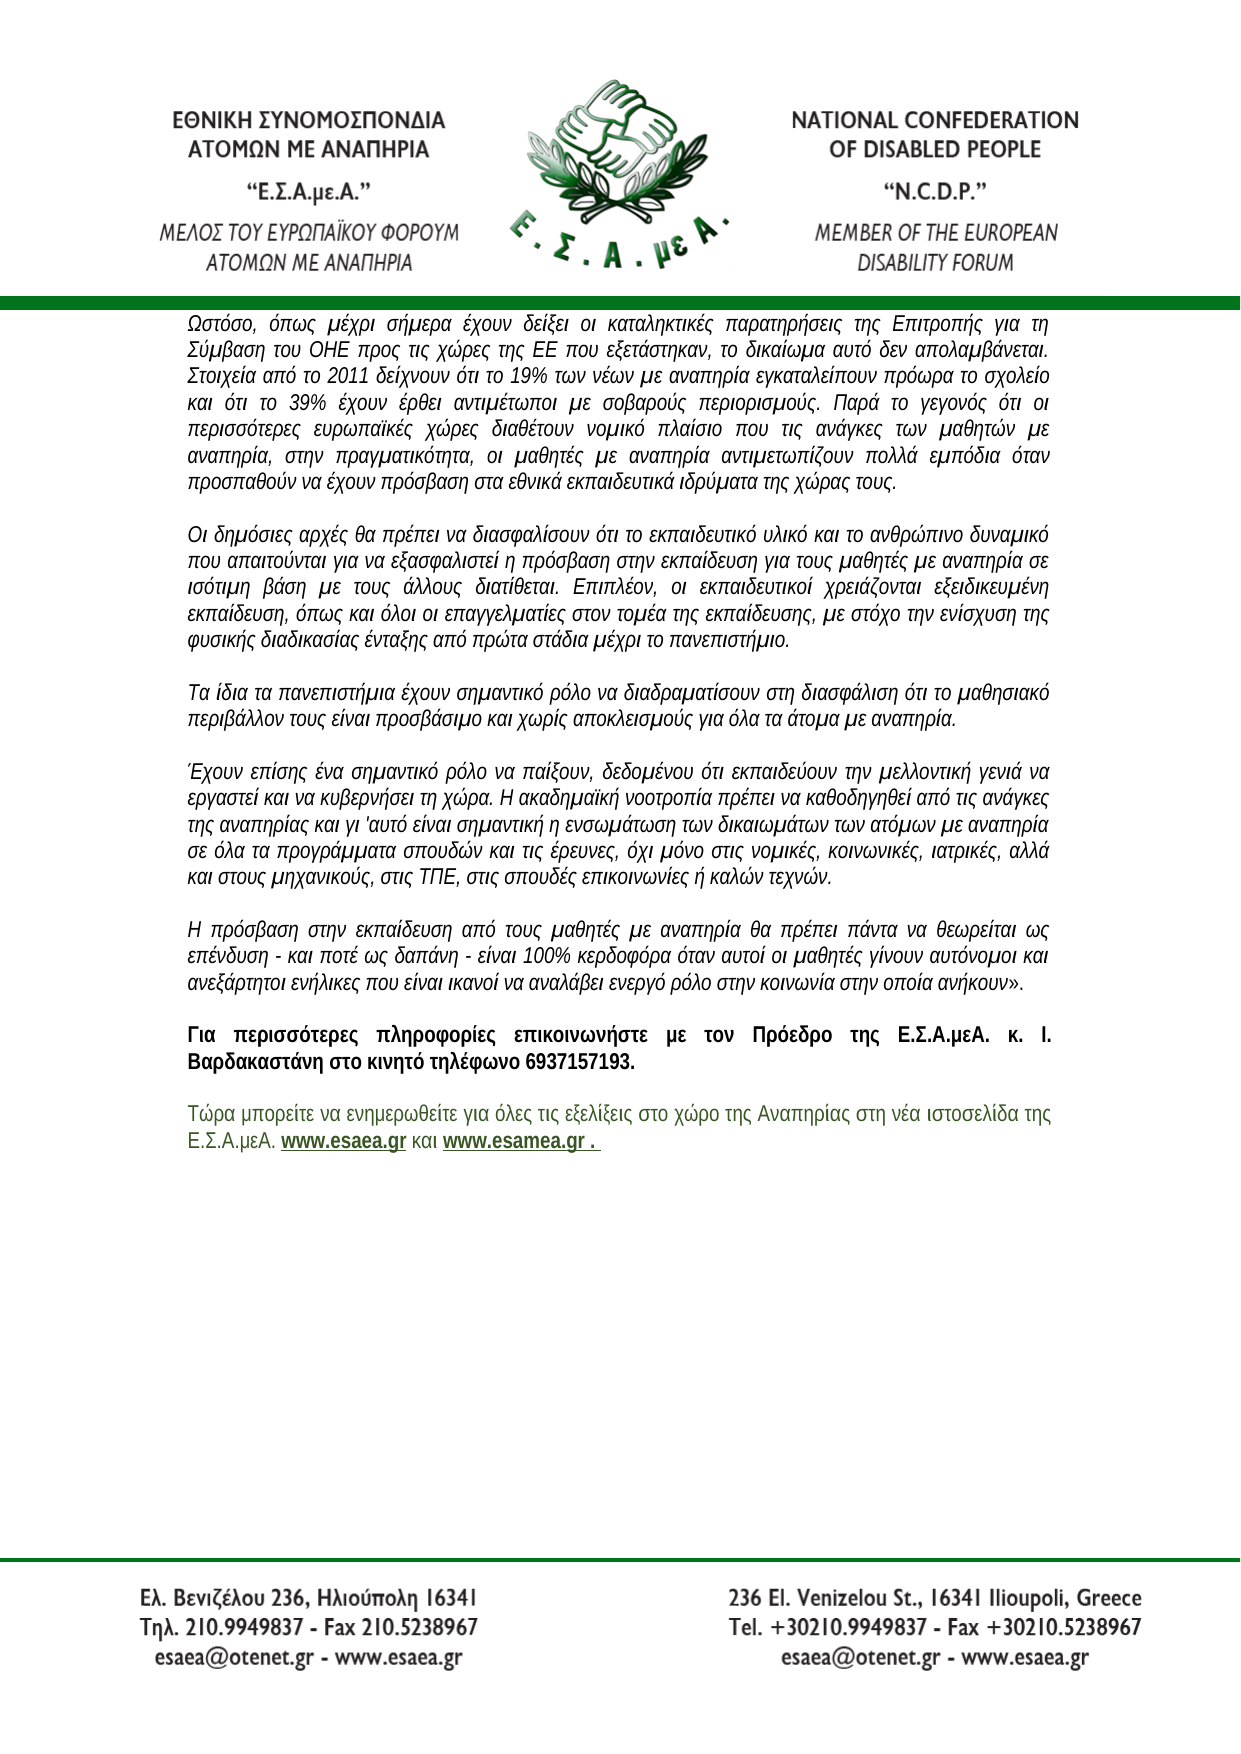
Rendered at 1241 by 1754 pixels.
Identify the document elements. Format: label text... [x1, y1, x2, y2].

text Η πρόσβαση στην εκπαίδευση από τους μαθητές με αναπηρία θα πρέπει πάντα να θεωρείται ως επένδυση - και ποτέ ως δαπάνη - είναι 100% κερδοφόρα όταν αυτοί οι μαθητές γίνουν αυτόνομοι και ανεξάρτητοι ενήλικες που είναι ικανοί να αναλάβει ενεργό ρόλο στην κοινωνία στην οποία ανήκουν». [187, 916, 1053, 995]
text Για περισσότερες πληροφορίες επικοινωνήστε με τον Πρόεδρο της Ε.Σ.Α.μεΑ. κ. Ι. Βαρδακαστάνη στο κινητό τηλέφωνο 6937157193. [187, 1021, 1053, 1074]
text Έχουν επίσης ένα σημαντικό ρόλο να παίξουν, δεδομένου ότι εκπαιδεύουν την μελλοντική γενιά να εργαστεί και να κυβερνήσει τη χώρα. Η ακαδημαϊκή νοοτροπία πρέπει να καθοδηγηθεί από τις ανάγκες της αναπηρίας και γι 'αυτό είναι σημαντική η ενσωμάτωση των δικαιωμάτων των ατόμων με αναπηρία σε όλα τα προγράμματα σπουδών και τις έρευνες, όχι μόνο στις νομικές, κοινωνικές, ιατρικές, αλλά και στους μηχανικούς, στις ΤΠΕ, στις σπουδές επικοινωνίες ή καλών τεχνών. [187, 758, 1053, 889]
text Τώρα μπορείτε να ενημερωθείτε για όλες τις εξελίξεις στο χώρο της Αναπηρίας στη νέα ιστοσελίδα της Ε.Σ.Α.μεΑ. www.esaea.gr και www.esamea.gr . [187, 1100, 1053, 1153]
text Ωστόσο, όπως μέχρι σήμερα έχουν δείξει οι καταληκτικές παρατηρήσεις της Επιτροπής για τη Σύμβαση του ΟΗΕ προς τις χώρες της ΕΕ που εξετάστηκαν, το δικαίωμα αυτό δεν απολαμβάνεται. Στοιχεία από το 2011 δείχνουν ότι το 19% των νέων με αναπηρία εγκαταλείπουν πρόωρα το σχολείο και ότι το 39% έχουν έρθει αντιμέτωποι με σοβαρούς περιορισμούς. Παρά το γεγονός ότι οι περισσότερες ευρωπαϊκές χώρες διαθέτουν νομικό πλαίσιο που τις ανάγκες των μαθητών με αναπηρία, στην πραγματικότητα, οι μαθητές με αναπηρία αντιμετωπίζουν πολλά εμπόδια όταν προσπαθούν να έχουν πρόσβαση στα εθνικά εκπαιδευτικά ιδρύματα της χώρας τους. [187, 310, 1053, 494]
picture [0, 1558, 1241, 1681]
text Τα ίδια τα πανεπιστήμια έχουν σημαντικό ρόλο να διαδραματίσουν στη διασφάλιση ότι το μαθησιακό περιβάλλον τους είναι προσβάσιμο και χωρίς αποκλεισμούς για όλα τα άτομα με αναπηρία. [187, 679, 1053, 731]
picture [0, 73, 1241, 310]
text Οι δημόσιες αρχές θα πρέπει να διασφαλίσουν ότι το εκπαιδευτικό υλικό και το ανθρώπινο δυναμικό που απαιτούνται για να εξασφαλιστεί η πρόσβαση στην εκπαίδευση για τους μαθητές με αναπηρία σε ισότιμη βάση με τους άλλους διατίθεται. Επιπλέον, οι εκπαιδευτικοί χρειάζονται εξειδικευμένη εκπαίδευση, όπως και όλοι οι επαγγελματίες στον τομέα της εκπαίδευσης, με στόχο την ενίσχυση της φυσικής διαδικασίας ένταξης από πρώτα στάδια μέχρι το πανεπιστήμιο. [187, 521, 1053, 652]
